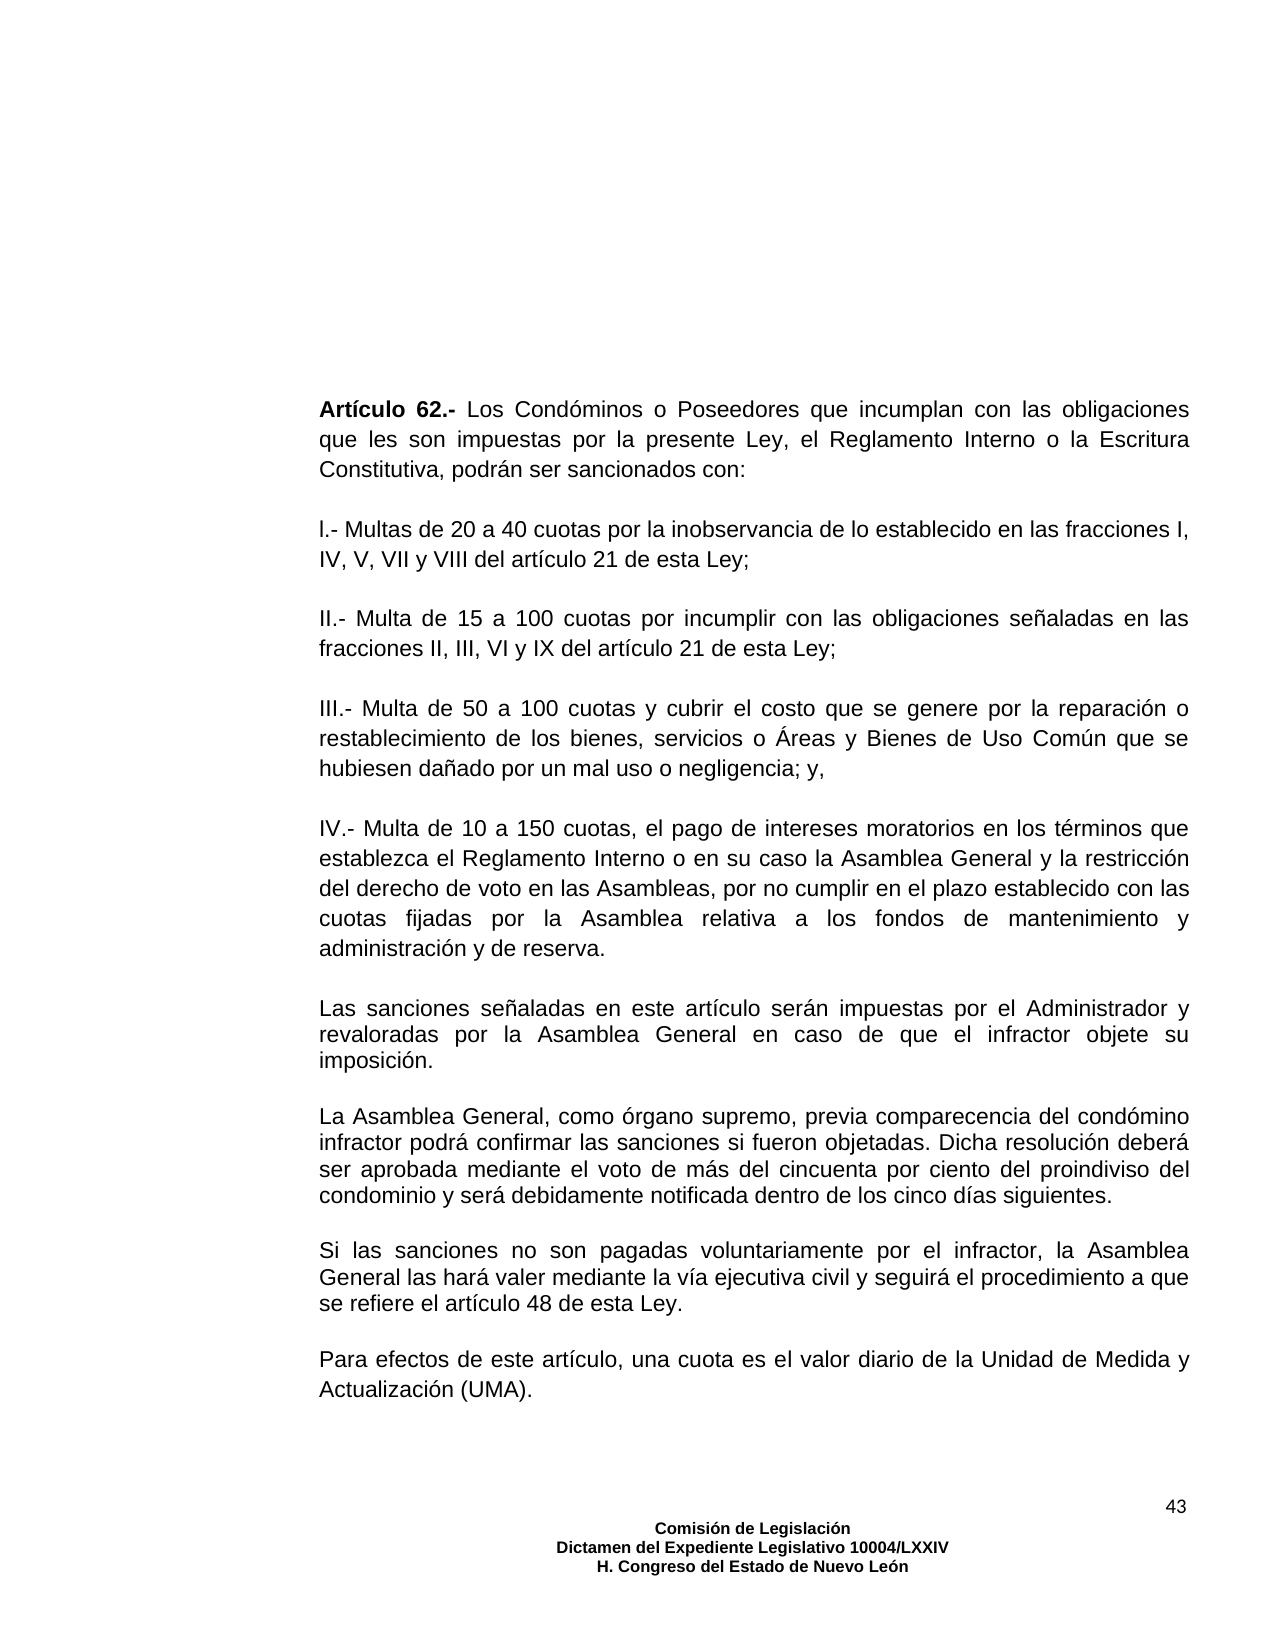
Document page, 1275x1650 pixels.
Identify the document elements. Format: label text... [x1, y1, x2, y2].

text II.- Multa de 15 a 100 cuotas por incumplir con las obligaciones señaladas en las fracciones II, III, VI y IX del artículo 21 de esta Ley; [319, 605, 1190, 662]
text Artículo 62.- Los Condóminos o Poseedores que incumplan con las obligaciones que les son impuestas por la presente Ley, el Reglamento Interno o la Escritura Constitutiva, podrán ser sancionados con: [319, 396, 1190, 482]
text IV.- Multa de 10 a 150 cuotas, el pago de intereses moratorios en los términos que establezca el Reglamento Interno o en su caso la Asamblea General y la restricción del derecho de voto en las Asambleas, por no cumplir en el plazo establecido con las cuotas fijadas por la Asamblea relativa a los fondos de mantenimiento y administración y de reserva. [319, 814, 1190, 962]
text Si las sanciones no son pagadas voluntariamente por el infractor, la Asamblea General las hará valer mediante la vía ejecutiva civil y seguirá el procedimiento a que se refiere el artículo 48 de esta Ley. [319, 1237, 1190, 1317]
text Para efectos de este artículo, una cuota es el valor diario de la Unidad de Medida y Actualización (UMA). [319, 1346, 1190, 1402]
text La Asamblea General, como órgano supremo, previa comparecencia del condómino infractor podrá confirmar las sanciones si fueron objetadas. Dicha resolución deberá ser aprobada mediante el voto de más del cincuenta por ciento del proindiviso del condominio y será debidamente notificada dentro de los cinco días siguientes. [319, 1103, 1190, 1208]
text l.- Multas de 20 a 40 cuotas por la inobservancia de lo establecido en las fracciones I, IV, V, VII y VIII del artículo 21 de esta Ley; [319, 516, 1190, 572]
text III.- Multa de 50 a 100 cuotas y cubrir el costo que se genere por la reparación o restablecimiento de los bienes, servicios o Áreas y Bienes de Uso Común que se hubiesen dañado por un mal uso o negligencia; y, [319, 695, 1190, 781]
text Las sanciones señaladas en este artículo serán impuestas por el Administrador y revaloradas por la Asamblea General en caso de que el infractor objete su imposición. [319, 995, 1190, 1074]
